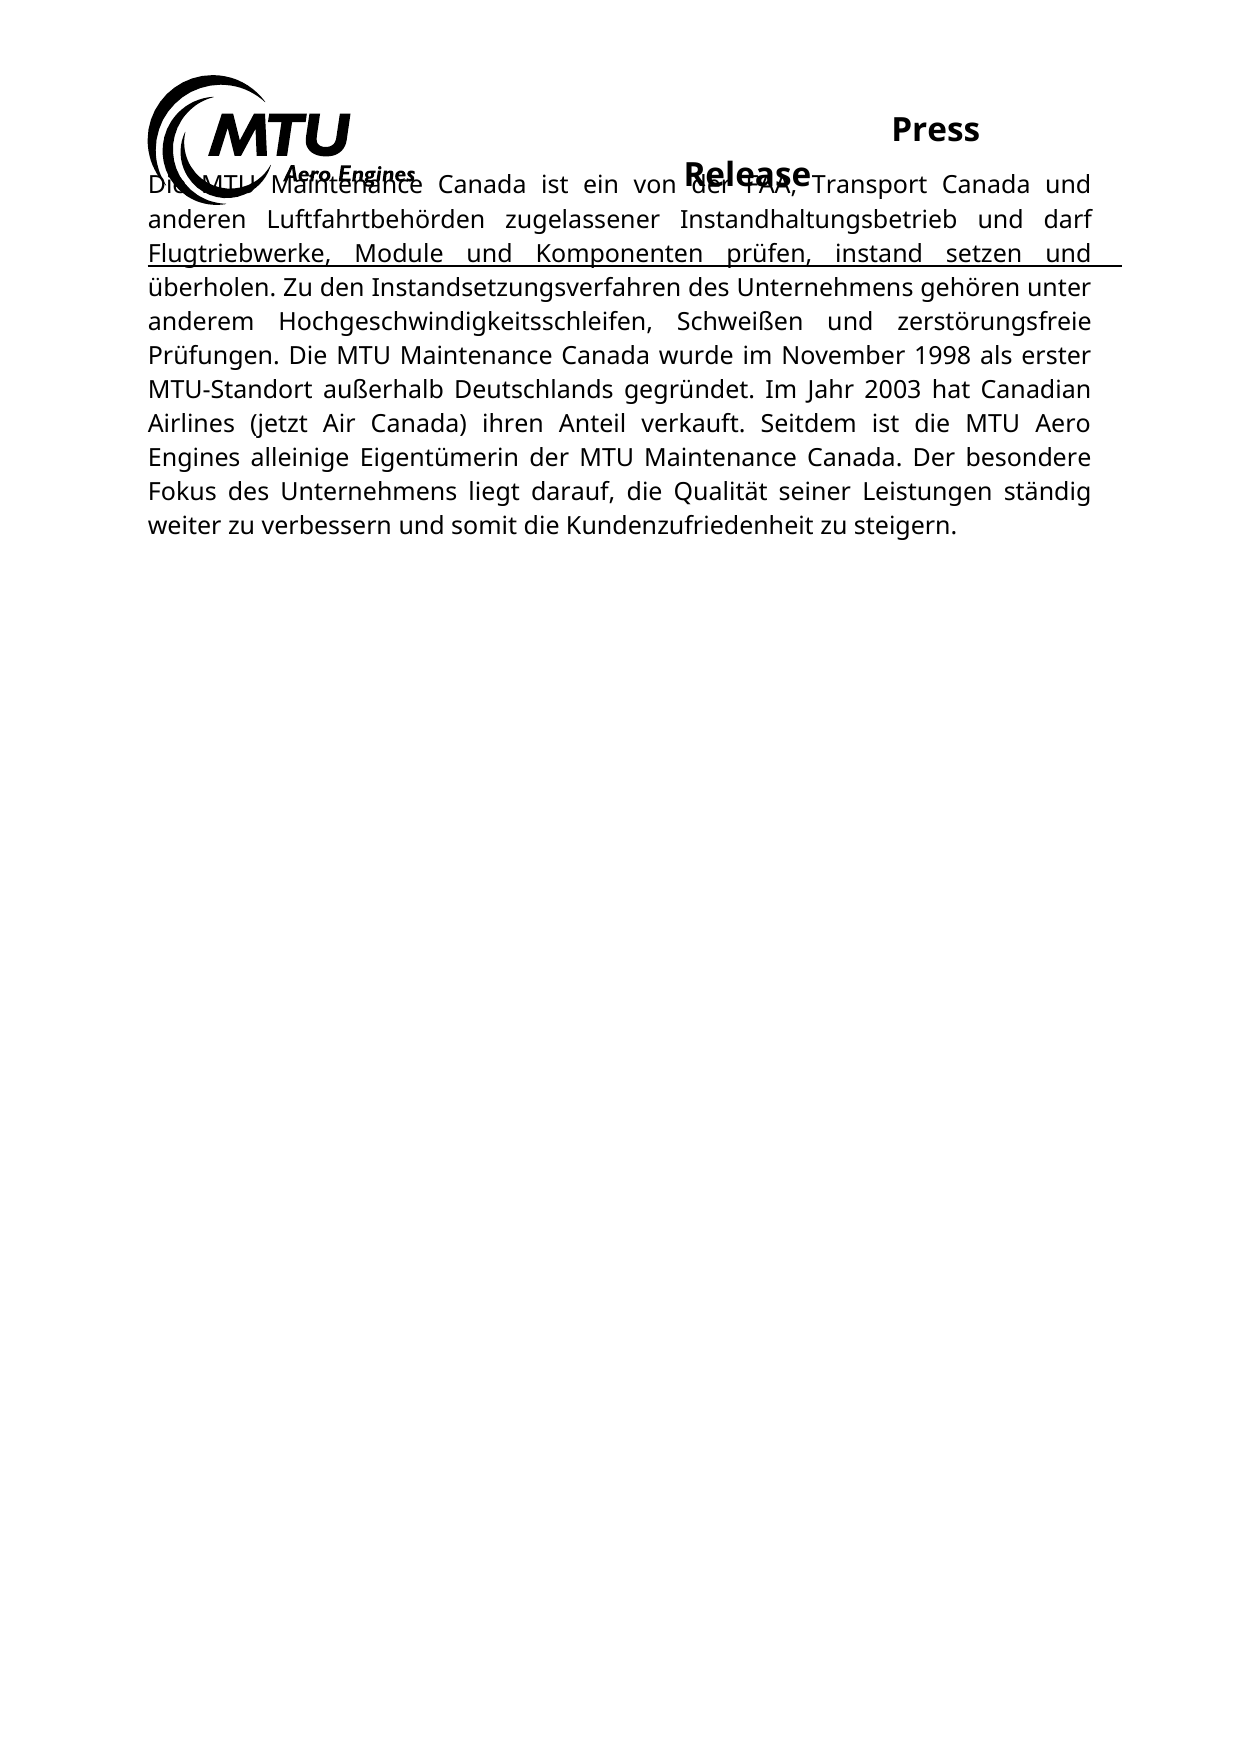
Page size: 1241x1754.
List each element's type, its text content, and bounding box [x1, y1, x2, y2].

text Die MTU Maintenance Canada ist ein von der FAA, Transport Canada und anderen Luftfahrtbehörden zugelassener Instandhaltungsbetrieb und darf Flugtriebwerke, Module und Komponenten prüfen, instand setzen und überholen. Zu den Instandsetzungsverfahren des Unternehmens gehören unter anderem Hochgeschwindigkeitsschleifen, Schweißen und zerstörungsfreie Prüfungen. Die MTU Maintenance Canada wurde im November 1998 als erster MTU-Standort außerhalb Deutschlands gegründet. Im Jahr 2003 hat Canadian Airlines (jetzt Air Canada) ihren Anteil verkauft. Seitdem ist die MTU Aero Engines alleinige Eigentümerin der MTU Maintenance Canada. Der besondere Fokus des Unternehmens liegt darauf, die Qualität seiner Leistungen ständig weiter zu verbessern und somit die Kundenzufriedenheit zu steigern. [148, 167, 1093, 542]
